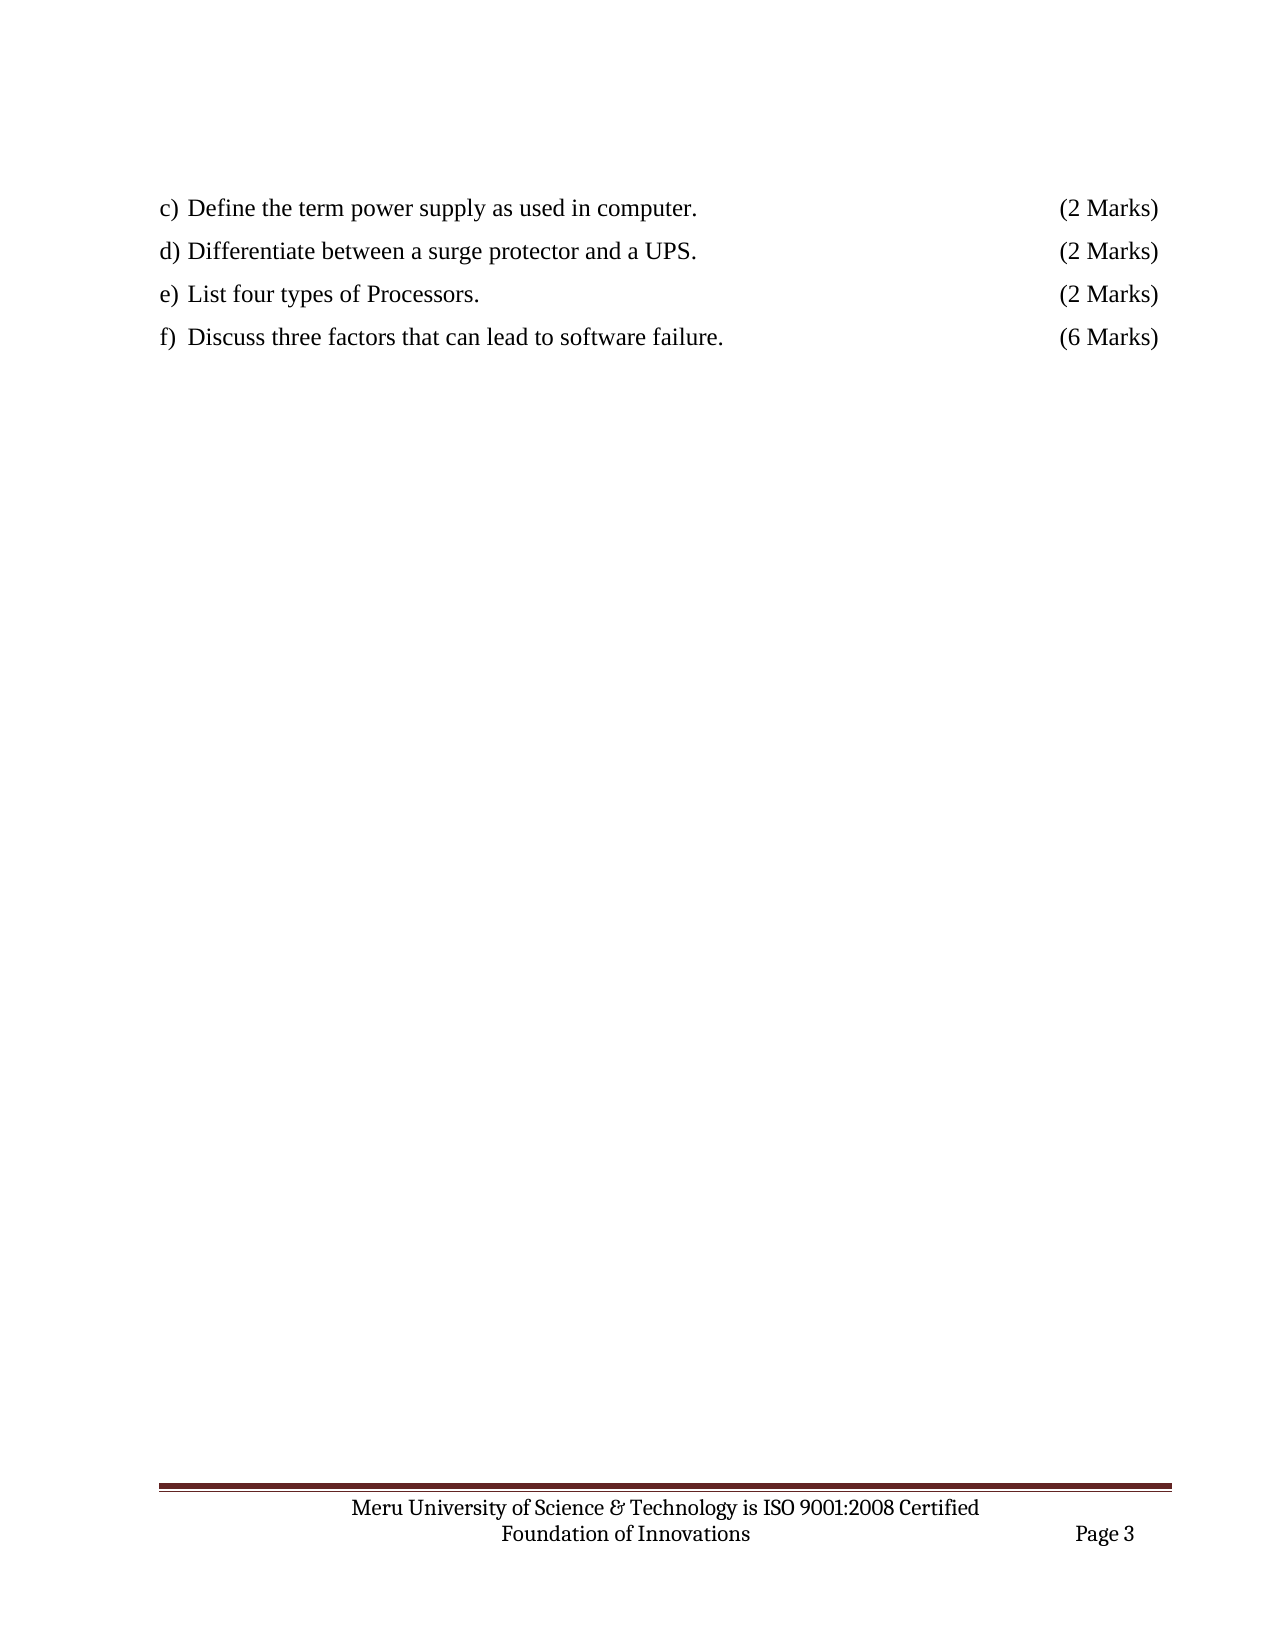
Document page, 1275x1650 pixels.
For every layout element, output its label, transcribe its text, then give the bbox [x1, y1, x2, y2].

list Differentiate between a surge protector and a UPS. (2 Marks) [159, 236, 1172, 265]
list List four types of Processors. (2 Marks) [159, 279, 1172, 308]
list Define the term power supply as used in computer. (2 Marks) [159, 193, 1172, 222]
list Discuss three factors that can lead to software failure. (6 Marks) [159, 322, 1172, 351]
